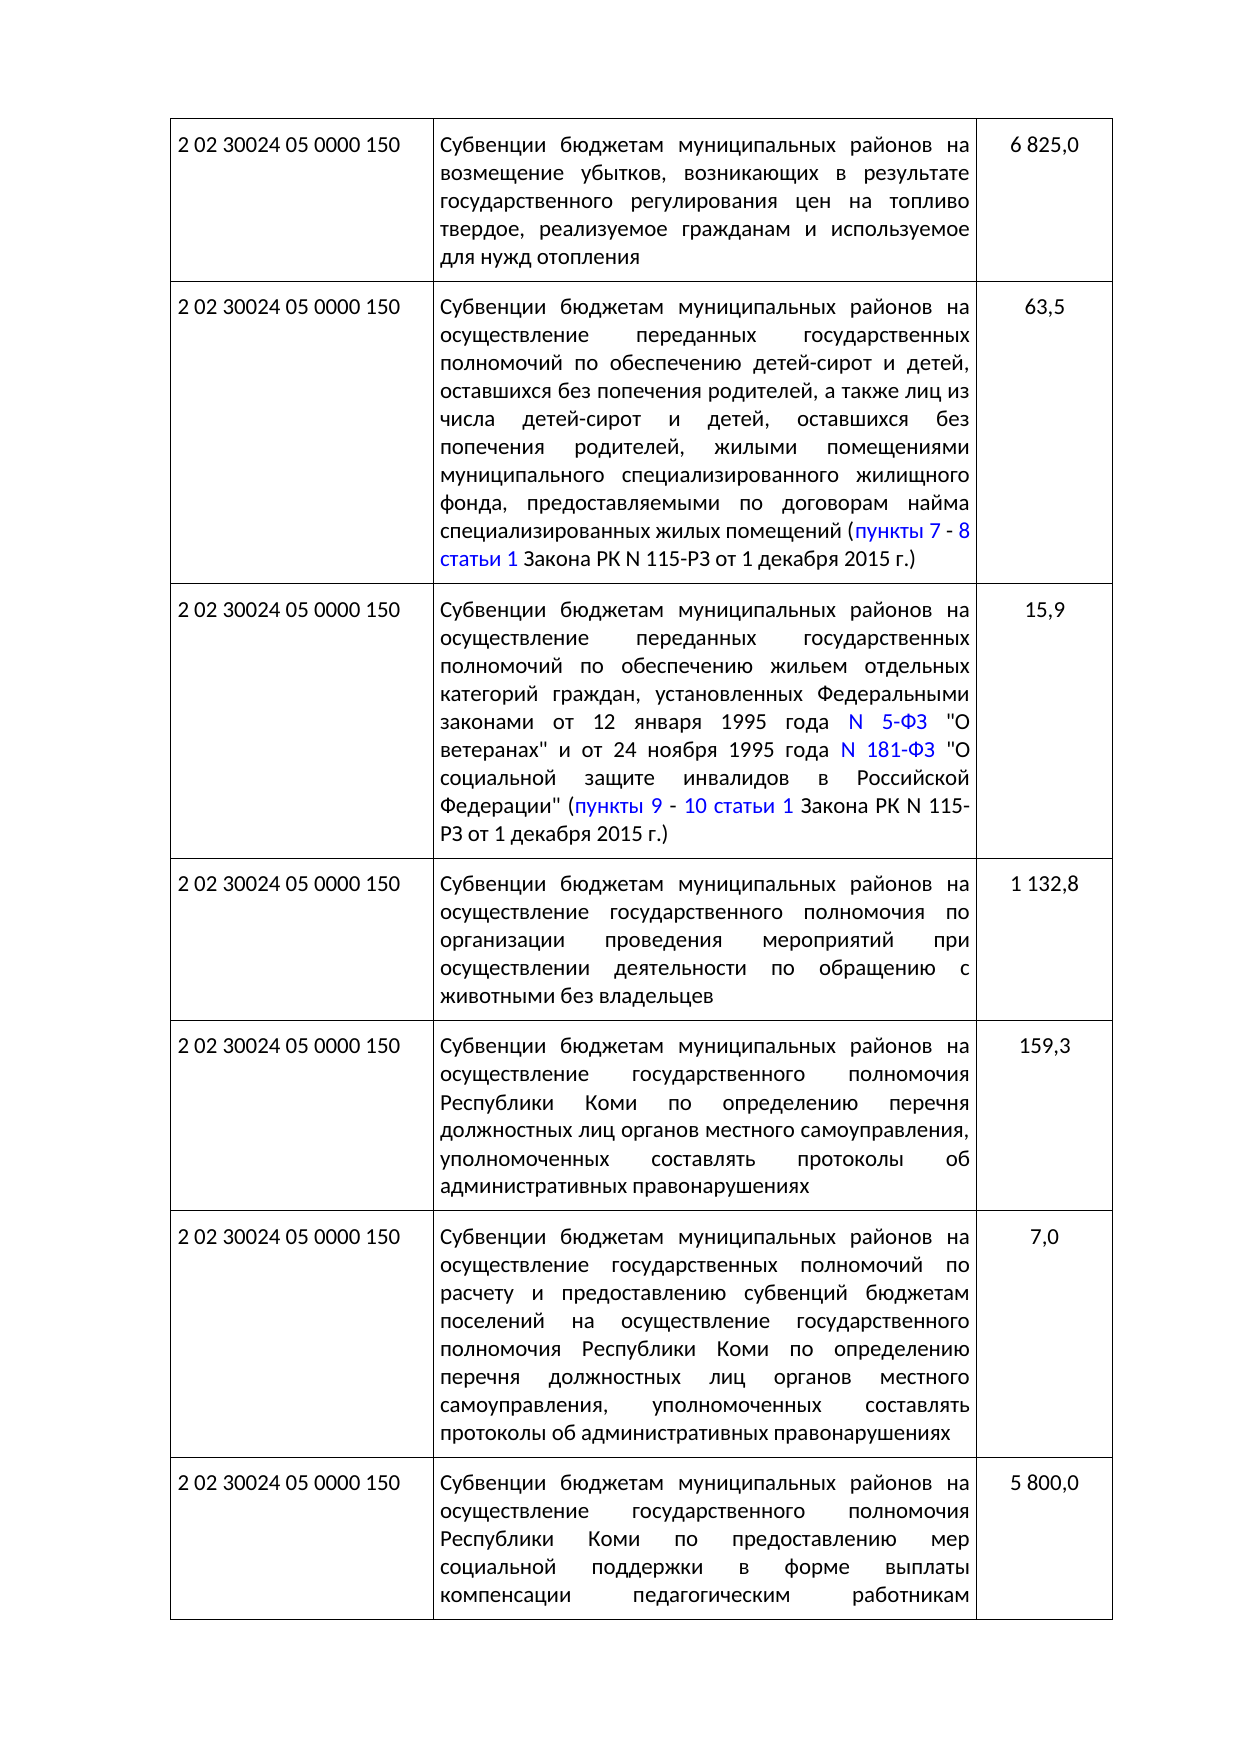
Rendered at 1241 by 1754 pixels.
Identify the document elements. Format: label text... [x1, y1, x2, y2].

table_cell 2 02 30024 05 0000 150 [171, 584, 433, 857]
table_cell 159,3 [977, 1021, 1112, 1210]
table_cell Субвенции бюджетам муниципальных районов на осуществление переданных государственных полномочий по обеспечению жильем отдельных категорий граждан, установленных Федеральными законами от 12 января 1995 года N 5-ФЗ "О ветеранах" и от 24 ноября 1995 года N 181-ФЗ "О социальной защите инвалидов в Российской Федерации" (пункты 9 - 10 статьи 1 Закона РК N 115-РЗ от 1 декабря 2015 г.) [434, 584, 976, 857]
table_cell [171, 119, 433, 281]
table_cell 2 02 30024 05 0000 150 [171, 859, 433, 1020]
table_cell 2 02 30024 05 0000 150 [171, 1021, 433, 1210]
table_cell Субвенции бюджетам муниципальных районов на осуществление государственных полномочий по расчету и предоставлению субвенций бюджетам поселений на осуществление государственного полномочия Республики Коми по определению перечня должностных лиц органов местного самоуправления, уполномоченных составлять протоколы об административных правонарушениях [434, 1211, 976, 1457]
table_cell 1 132,8 [977, 859, 1112, 1020]
table_cell 63,5 [977, 282, 1112, 583]
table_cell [171, 1458, 433, 1619]
table_cell 2 02 30024 05 0000 150 [171, 1211, 433, 1457]
table_cell 7,0 [977, 1211, 1112, 1457]
table_cell Субвенции бюджетам муниципальных районов на осуществление государственного полномочия Республики Коми по определению перечня должностных лиц органов местного самоуправления, уполномоченных составлять протоколы об административных правонарушениях [434, 1021, 976, 1210]
table_cell Субвенции бюджетам муниципальных районов на возмещение убытков, возникающих в результате государственного регулирования цен на топливо твердое, реализуемое гражданам и используемое для нужд отопления [434, 119, 976, 281]
table_cell 6 825,0 [977, 119, 1112, 281]
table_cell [434, 1458, 976, 1619]
table_cell Субвенции бюджетам муниципальных районов на осуществление государственного полномочия по организации проведения мероприятий при осуществлении деятельности по обращению с животными без владельцев [434, 859, 976, 1020]
table_cell 2 02 30024 05 0000 150 [171, 282, 433, 583]
table_cell 15,9 [977, 584, 1112, 857]
table_cell 5 800,0 [977, 1458, 1112, 1619]
table_cell Субвенции бюджетам муниципальных районов на осуществление переданных государственных полномочий по обеспечению детей-сирот и детей, оставшихся без попечения родителей, а также лиц из числа детей-сирот и детей, оставшихся без попечения родителей, жилыми помещениями муниципального специализированного жилищного фонда, предоставляемыми по договорам найма специализированных жилых помещений (пункты 7 - 8 статьи 1 Закона РК N 115-РЗ от 1 декабря 2015 г.) [434, 282, 976, 583]
